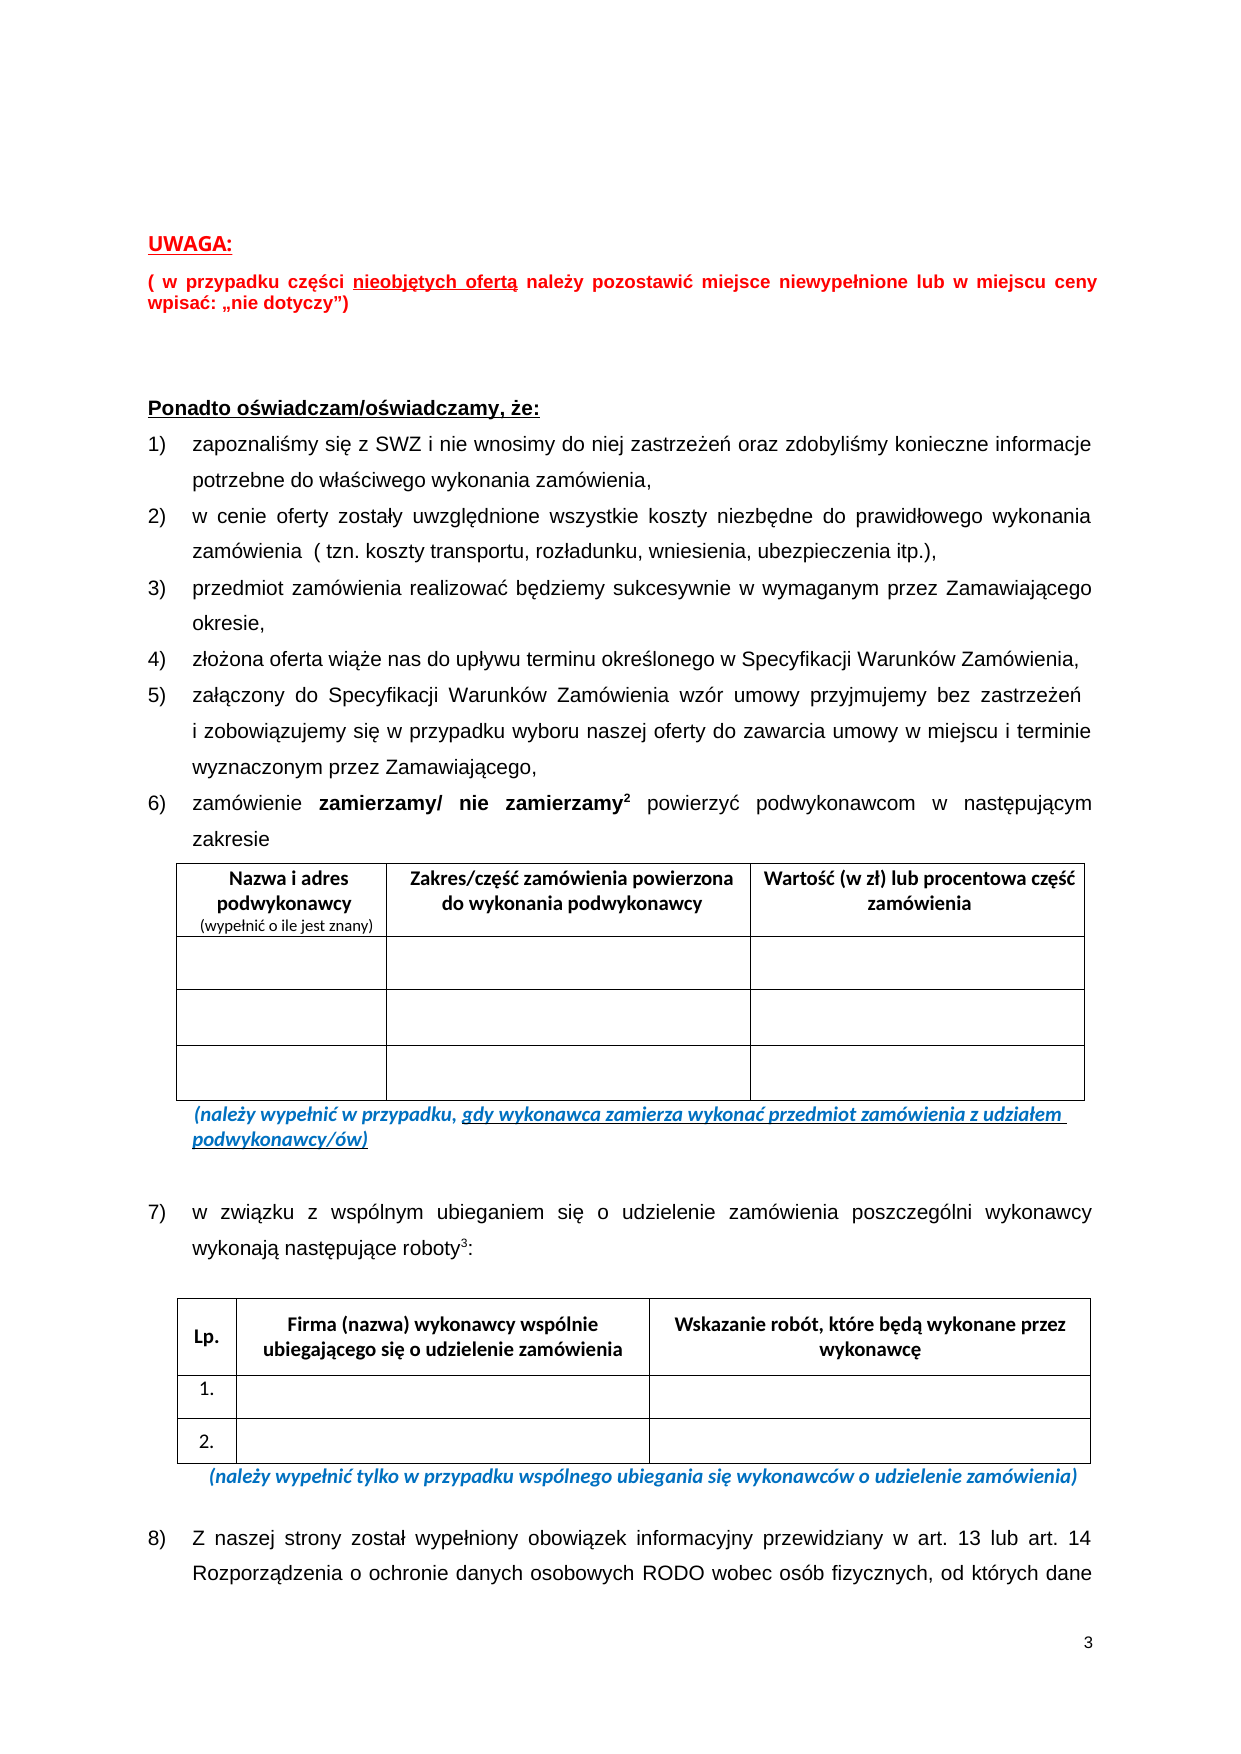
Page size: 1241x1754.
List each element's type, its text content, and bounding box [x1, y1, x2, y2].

table_cell [751, 937, 1084, 989]
table_cell 1. [178, 1376, 236, 1418]
text UWAGA: [148, 229, 1093, 258]
table_cell [650, 1419, 1090, 1463]
table_header Zakres/część zamówienia powierzona do wykonania podwykonawcy [387, 864, 750, 936]
list zapoznaliśmy się z SWZ i nie wnosimy do niej zastrzeżeń oraz zdobyliśmy konieczne informacje potrzebne do właściwego wykonania zamówienia, [148, 432, 1093, 491]
table_cell [751, 990, 1084, 1044]
table_cell [237, 1419, 649, 1463]
text ( w przypadku części nieobjętych ofertą należy pozostawić miejsce niewypełnione lub w miejscu ceny wpisać: „nie dotyczy”) [148, 270, 1098, 313]
table_cell [177, 1046, 386, 1100]
table_cell [751, 1046, 1084, 1100]
text Ponadto oświadczam/oświadczamy, że: [148, 396, 1093, 419]
table_cell [177, 990, 386, 1044]
text (należy wypełnić tylko w przypadku wspólnego ubiegania się wykonawców o udzielenie zamówienia) [185, 1464, 1087, 1489]
list w cenie oferty zostały uwzględnione wszystkie koszty niezbędne do prawidłowego wykonania zamówienia ( tzn. koszty transportu, rozładunku, wniesienia, ubezpieczenia itp.), [148, 503, 1093, 563]
table_cell [387, 1046, 750, 1100]
list w związku z wspólnym ubieganiem się o udzielenie zamówienia poszczególni wykonawcy wykonają następujące roboty3: [148, 1200, 1093, 1260]
list złożona oferta wiąże nas do upływu terminu określonego w Specyfikacji Warunków Zamówienia, [148, 647, 1093, 671]
list zamówienie zamierzamy/ nie zamierzamy2 powierzyć podwykonawcom w następującym zakresie [148, 791, 1093, 851]
table_header Nazwa i adres podwykonawcy (wypełnić o ile jest znany) [177, 864, 386, 936]
list przedmiot zamówienia realizować będziemy sukcesywnie w wymaganym przez Zamawiającego okresie, [148, 575, 1093, 635]
table_cell 2. [178, 1419, 236, 1463]
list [148, 1525, 1093, 1585]
table_header Firma (nazwa) wykonawcy wspólnie ubiegającego się o udzielenie zamówienia [237, 1299, 649, 1374]
text (należy wypełnić w przypadku, gdy wykonawca zamierza wykonać przedmiot zamówienia z udziałem podwykonawcy/ów) [147, 1101, 1087, 1152]
table_header Lp. [178, 1299, 236, 1374]
list załączony do Specyfikacji Warunków Zamówienia wzór umowy przyjmujemy bez zastrzeżeń i zobowiązujemy się w przypadku wyboru naszej oferty do zawarcia umowy w miejscu i terminie wyznaczonym przez Zamawiającego, [148, 683, 1093, 779]
table_header Wskazanie robót, które będą wykonane przez wykonawcę [650, 1299, 1090, 1374]
table_cell [650, 1376, 1090, 1418]
table_cell [177, 937, 386, 989]
table_cell [387, 937, 750, 989]
table_cell [237, 1376, 649, 1418]
table_header Wartość (w zł) lub procentowa część zamówienia [751, 864, 1084, 936]
table_cell [387, 990, 750, 1044]
